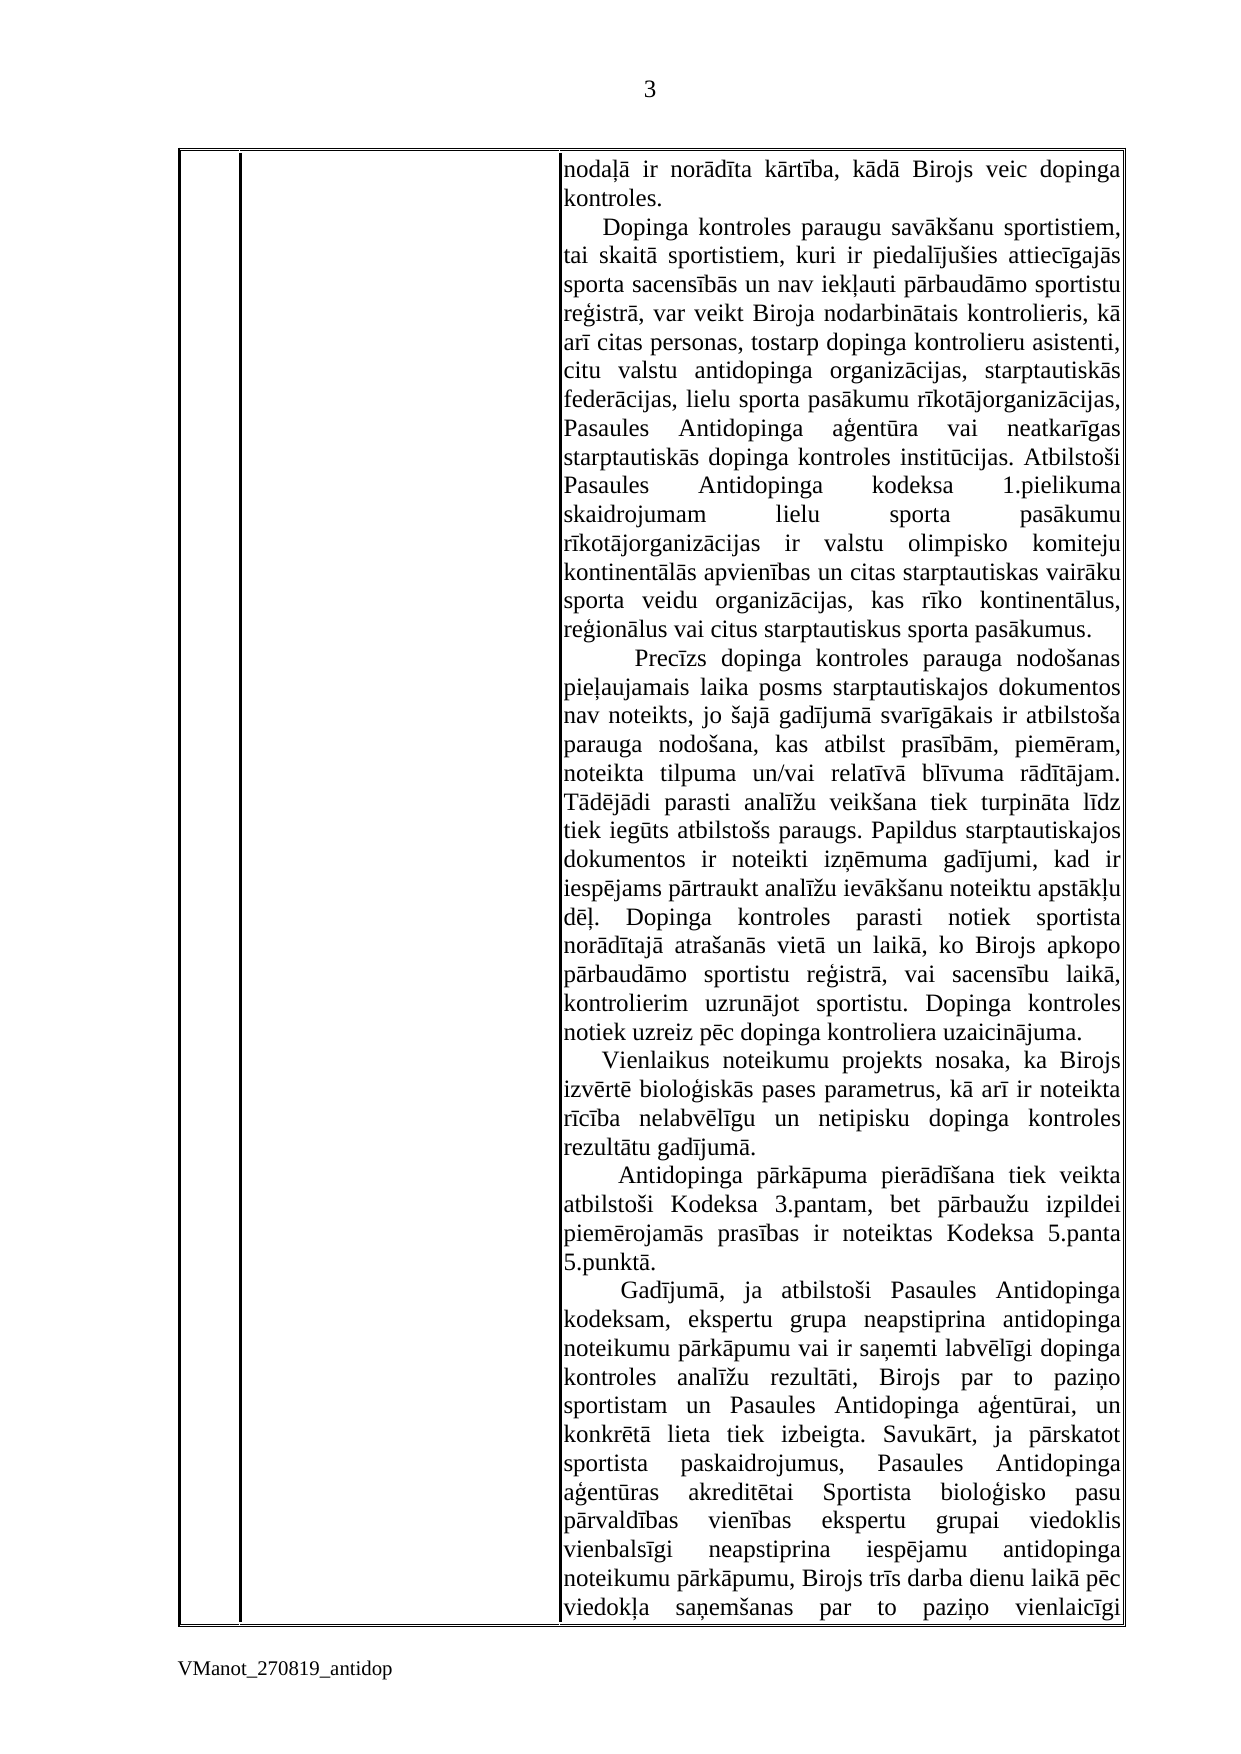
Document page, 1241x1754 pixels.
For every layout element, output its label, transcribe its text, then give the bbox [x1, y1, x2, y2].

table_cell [240, 149, 560, 1623]
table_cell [560, 151, 1123, 1623]
table_cell 2. [180, 149, 240, 1623]
